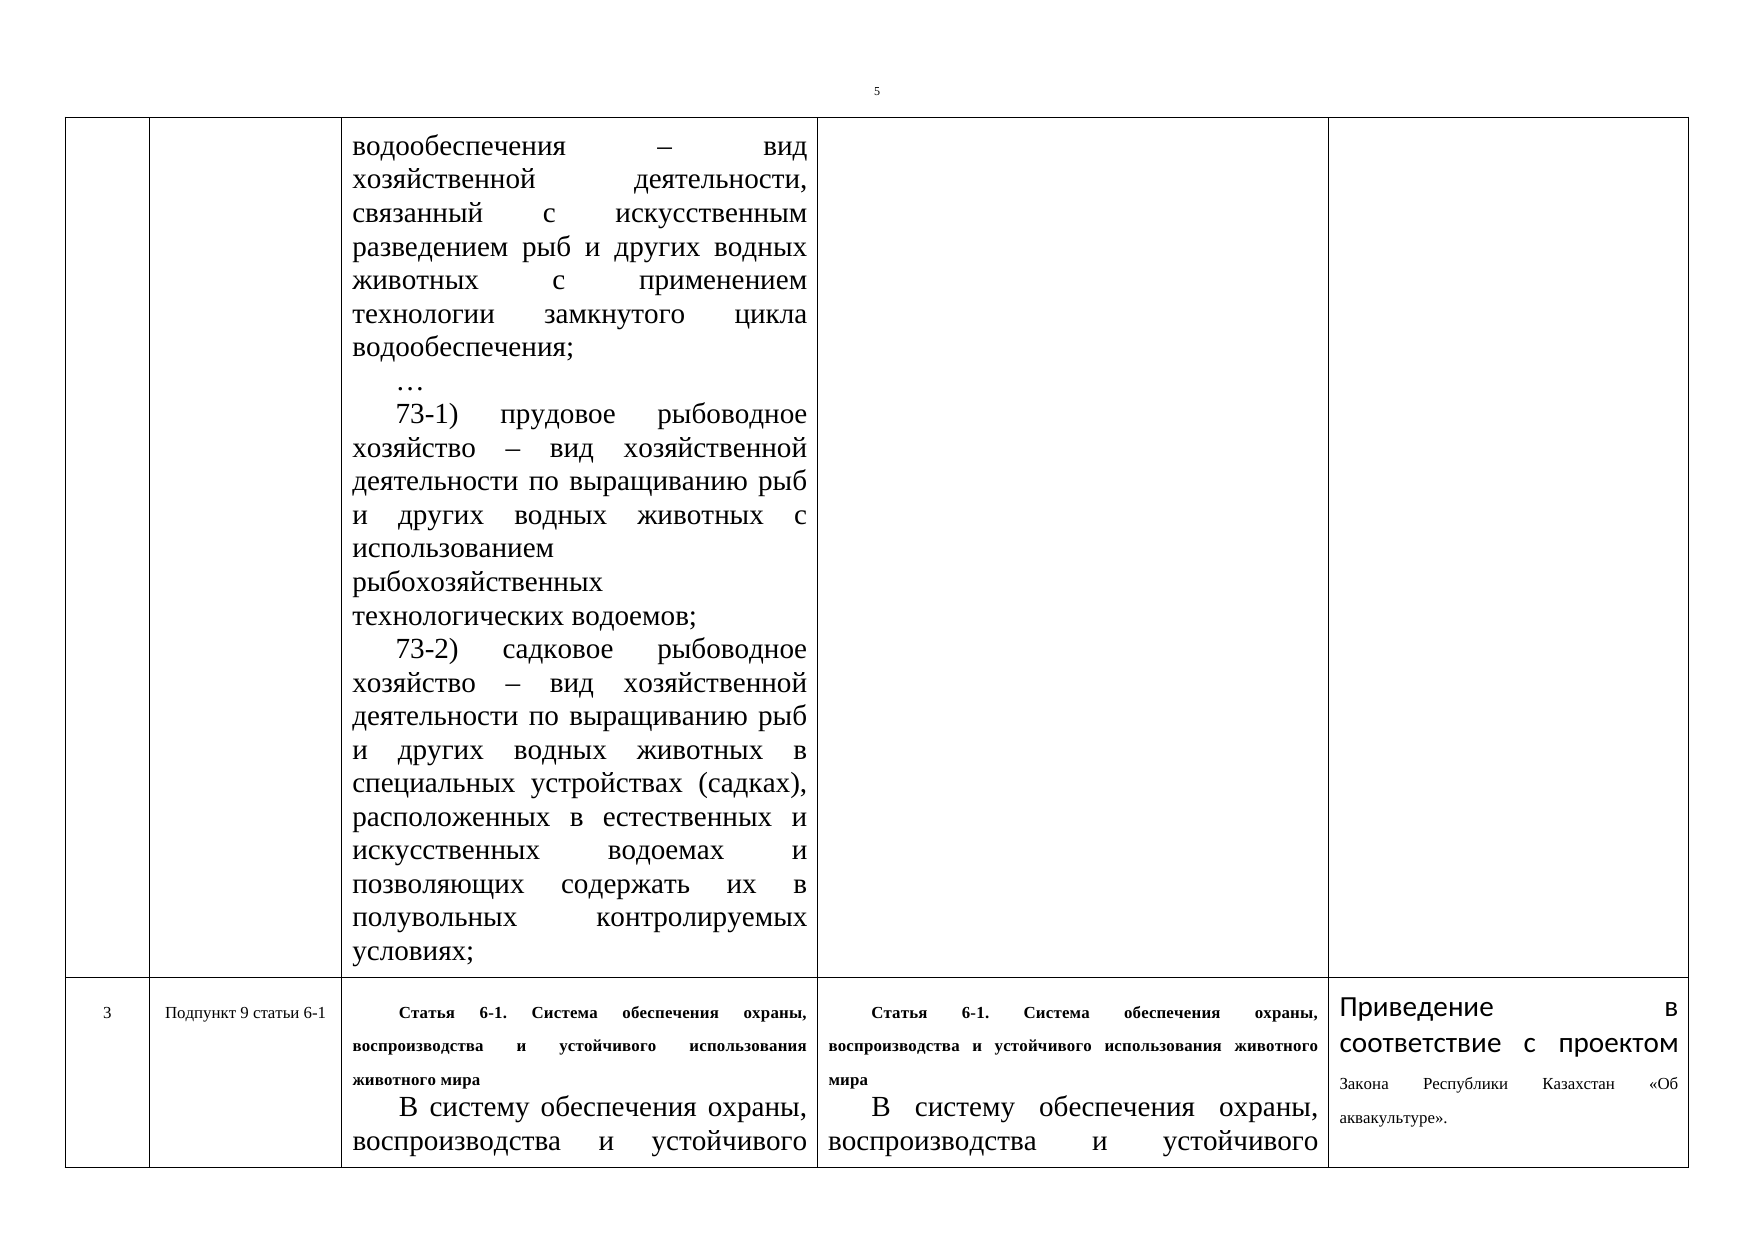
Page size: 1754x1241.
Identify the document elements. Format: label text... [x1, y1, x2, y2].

table_cell 3 [66, 978, 149, 1167]
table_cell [342, 118, 817, 977]
table_cell 2 [66, 118, 149, 977]
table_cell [342, 978, 817, 1167]
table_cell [150, 978, 341, 1167]
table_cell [1329, 978, 1688, 1167]
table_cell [150, 118, 341, 977]
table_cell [1329, 118, 1688, 977]
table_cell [818, 118, 1328, 977]
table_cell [818, 978, 1328, 1167]
